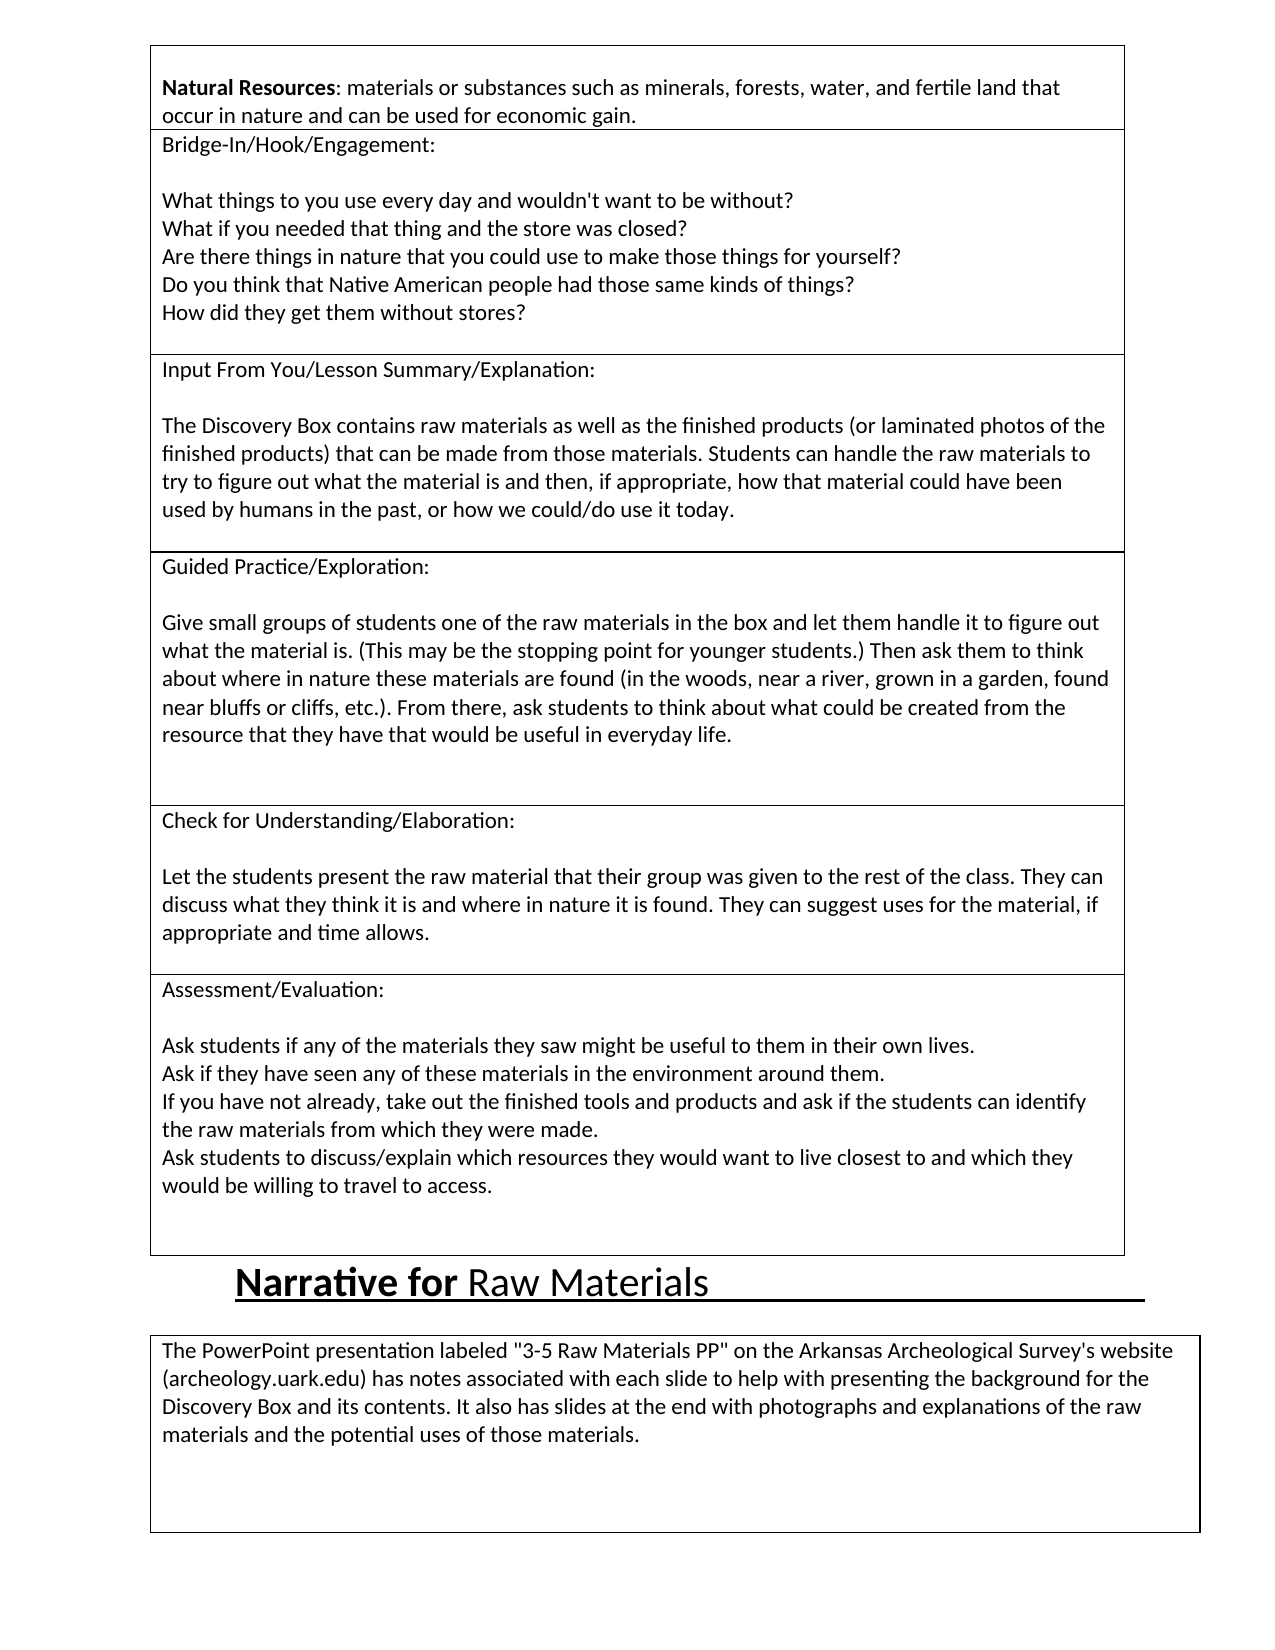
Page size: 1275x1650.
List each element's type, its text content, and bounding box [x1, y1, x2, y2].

table_cell Check for Understanding/Elaboration: [151, 806, 1124, 834]
table_cell Guided Practice/Exploration: [151, 553, 1124, 581]
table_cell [151, 46, 1124, 129]
text Narrative for Raw Materials_____________________ [150, 1256, 1230, 1307]
table_cell The Discovery Box contains raw materials as well as the finished products (or laminated photos of the finished products) that can be made from those materials. Students can handle the raw materials to try to figure out what the material is and then, if appropriate, how that material could have been used by humans in the past, or how we could/do use it today. [151, 383, 1124, 551]
table_cell What things to you use every day and wouldn't want to be without? What if you needed that thing and the store was closed? Are there things in nature that you could use to make those things for yourself? Do you think that Native American people had those same kinds of things? How did they get them without stores? [151, 158, 1124, 354]
table_cell Let the students present the raw material that their group was given to the rest of the class. They can discuss what they think it is and where in nature it is found. They can suggest uses for the material, if appropriate and time allows. [151, 834, 1124, 974]
table_cell Ask students if any of the materials they saw might be useful to them in their own lives. Ask if they have seen any of these materials in the environment around them. If you have not already, take out the finished tools and products and ask if the students can identify the raw materials from which they were made. Ask students to discuss/explain which resources they would want to live closest to and which they would be willing to travel to access. [151, 1003, 1124, 1255]
table_cell Give small groups of students one of the raw materials in the box and let them handle it to figure out what the material is. (This may be the stopping point for younger students.) Then ask them to think about where in nature these materials are found (in the woods, near a river, grown in a garden, found near bluffs or cliffs, etc.). From there, ask students to think about what could be created from the resource that they have that would be useful in everyday life. [151, 581, 1124, 805]
table_cell Assessment/Evaluation: [151, 975, 1124, 1003]
table_header The PowerPoint presentation labeled "3-5 Raw Materials PP" on the Arkansas Archeological Survey's website (archeology.uark.edu) has notes associated with each slide to help with presenting the background for the Discovery Box and its contents. It also has slides at the end with photographs and explanations of the raw materials and the potential uses of those materials. [151, 1336, 1199, 1532]
table_cell Input From You/Lesson Summary/Explanation: [151, 355, 1124, 383]
table_cell Bridge-In/Hook/Engagement: [151, 130, 1124, 158]
